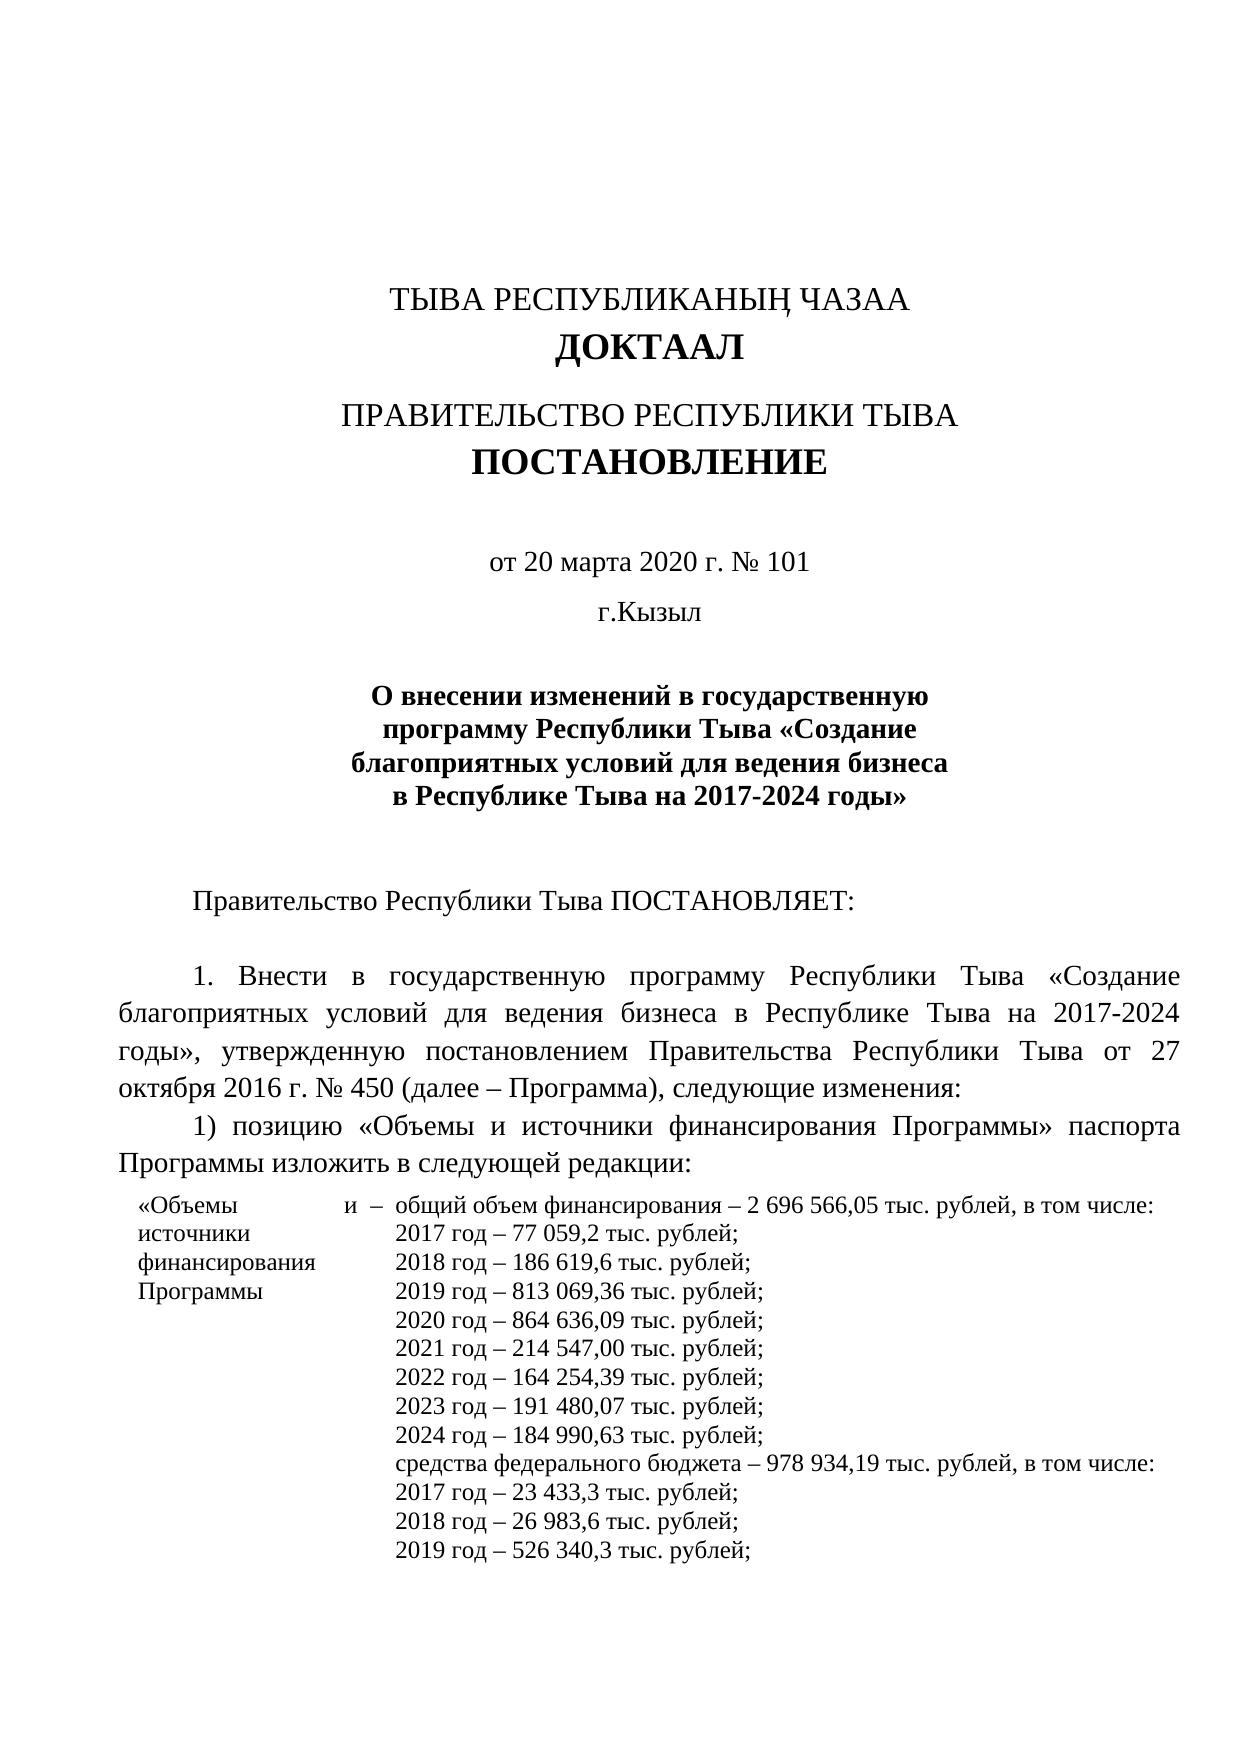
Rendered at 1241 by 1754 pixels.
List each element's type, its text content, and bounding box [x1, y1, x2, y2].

title в Республике Тыва на 2017-2024 годы» [118, 778, 1181, 812]
text ПРАВИТЕЛЬСТВО РЕСПУБЛИКИ ТЫВА ПОСТАНОВЛЕНИЕ [118, 395, 1181, 483]
title программу Республики Тыва «Создание [118, 711, 1181, 745]
text г.Кызыл [118, 594, 1181, 627]
text от 20 марта 2020 г. № 101 [118, 544, 1181, 577]
title 1) позицию «Объемы и источники финансирования Программы» паспорта Программы изложить в следующей редакции: [118, 1104, 1181, 1179]
text ТЫВА РЕСПУБЛИКАНЫӉ ЧАЗАА ДОКТААЛ [118, 280, 1181, 368]
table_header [389, 1179, 1168, 1632]
title О внесении изменений в государственную [118, 678, 1181, 711]
title 1. Внести в государственную программу Республики Тыва «Создание благоприятных условий для ведения бизнеса в Республике Тыва на 2017-2024 годы», утвержденную постановлением Правительства Республики Тыва от 27 октября 2016 г. № 450 (далее – Программа), следующие изменения: [118, 954, 1181, 1104]
table_header – [364, 1179, 389, 1632]
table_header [131, 1179, 364, 1632]
title благоприятных условий для ведения бизнеса [118, 745, 1181, 778]
text Правительство Республики Тыва ПОСТАНОВЛЯЕТ: [118, 879, 1181, 917]
